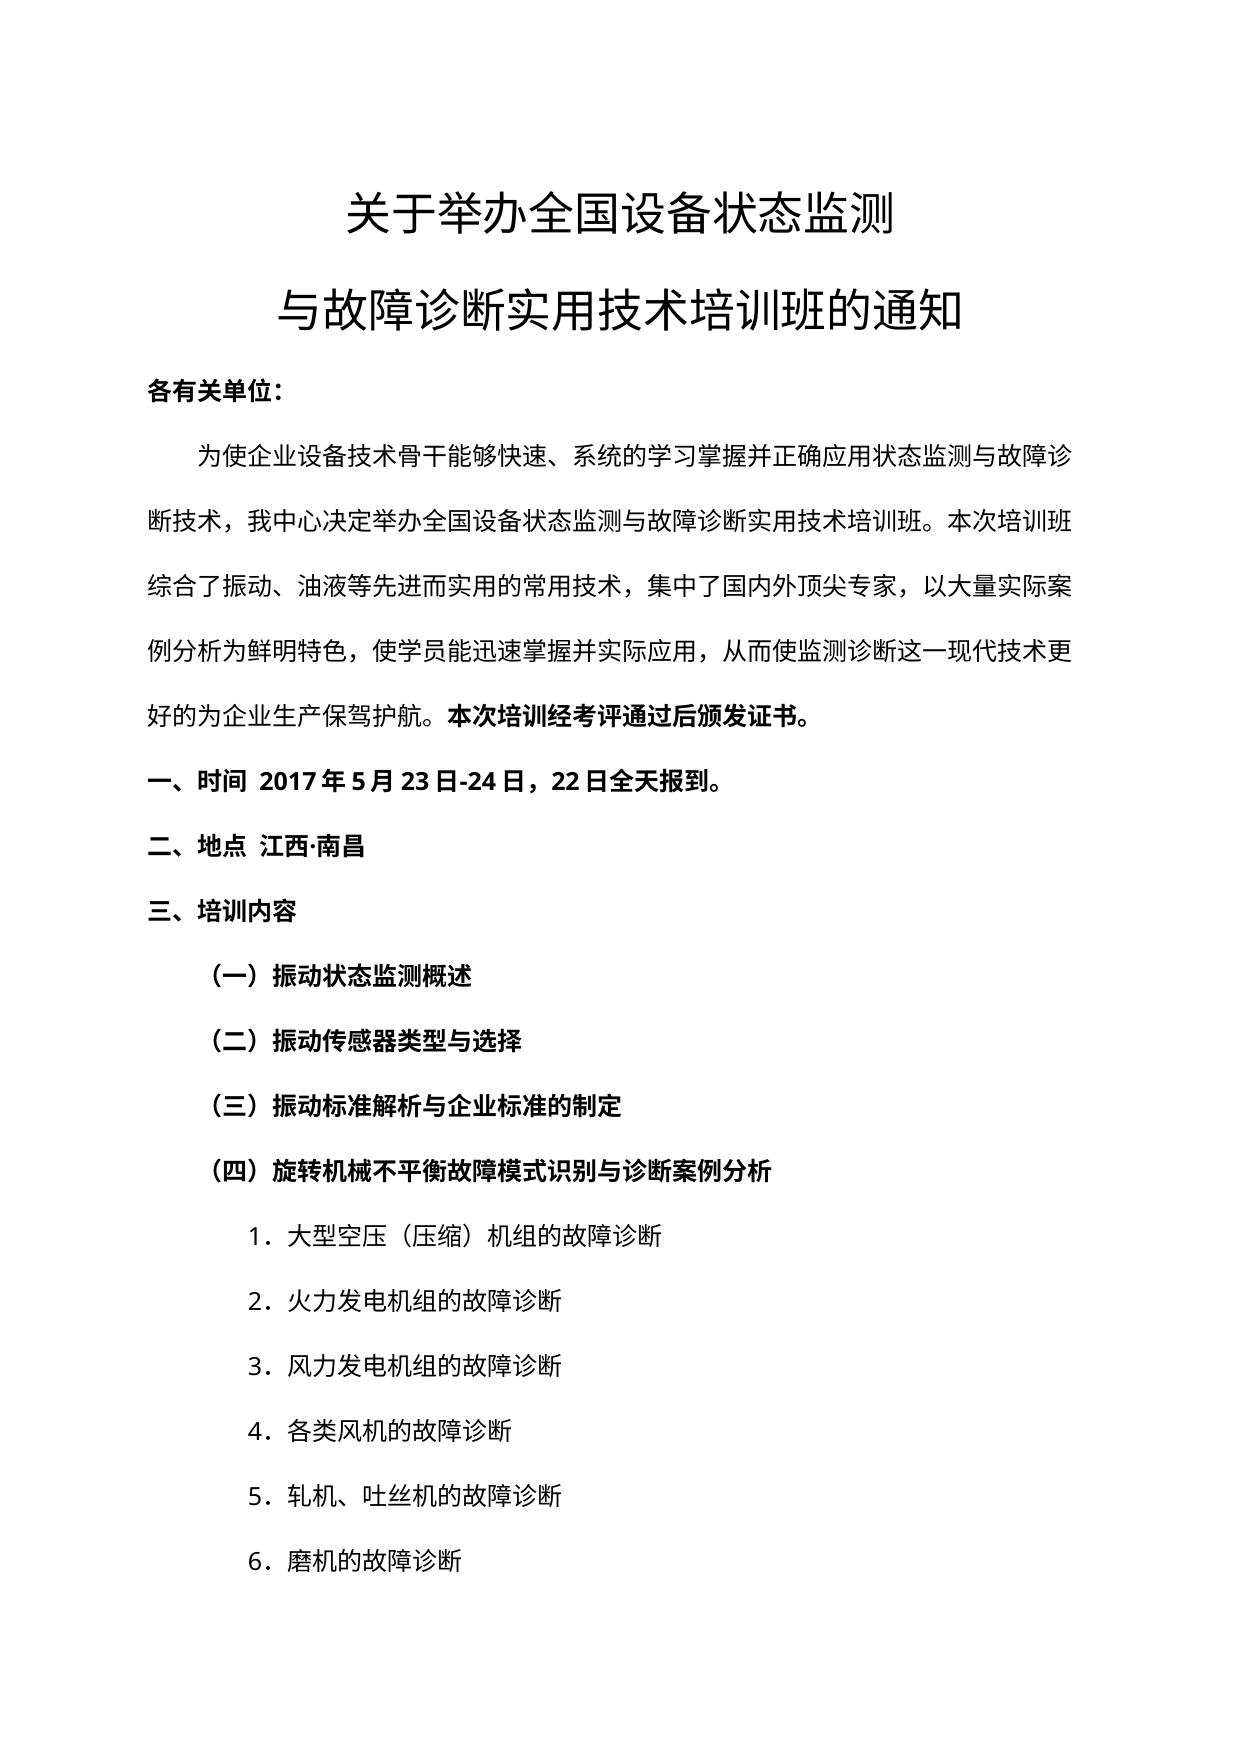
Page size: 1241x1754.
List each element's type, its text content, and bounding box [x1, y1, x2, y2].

text 5．轧机、吐丝机的故障诊断 [148, 1462, 1092, 1527]
text （一）振动状态监测概述 [148, 942, 1092, 1007]
text 3．风力发电机组的故障诊断 [148, 1332, 1092, 1397]
text 1．大型空压（压缩）机组的故障诊断 [148, 1202, 1092, 1267]
text （四）旋转机械不平衡故障模式识别与诊断案例分析 [148, 1137, 1092, 1202]
text 4．各类风机的故障诊断 [148, 1397, 1092, 1462]
text （三）振动标准解析与企业标准的制定 [148, 1072, 1092, 1137]
text 为使企业设备技术骨干能够快速、系统的学习掌握并正确应用状态监测与故障诊断技术，我中心决定举办全国设备状态监测与故障诊断实用技术培训班。本次培训班综合了振动、油液等先进而实用的常用技术，集中了国内外顶尖专家，以大量实际案例分析为鲜明特色，使学员能迅速掌握并实际应用，从而使监测诊断这一现代技术更好的为企业生产保驾护航。本次培训经考评通过后颁发证书。 [148, 422, 1092, 747]
text 与故障诊断实用技术培训班的通知 [148, 259, 1092, 357]
text 关于举办全国设备状态监测 [148, 162, 1092, 259]
text 6．磨机的故障诊断 [148, 1527, 1092, 1592]
text 一、时间 2017年5月23日-24日，22日全天报到。 [148, 747, 1092, 812]
text 2．火力发电机组的故障诊断 [148, 1267, 1092, 1332]
text 各有关单位： [148, 357, 1092, 422]
text 二、地点 江西·南昌 [148, 812, 1092, 877]
text （二）振动传感器类型与选择 [148, 1007, 1092, 1072]
text 三、培训内容 [148, 877, 1092, 942]
